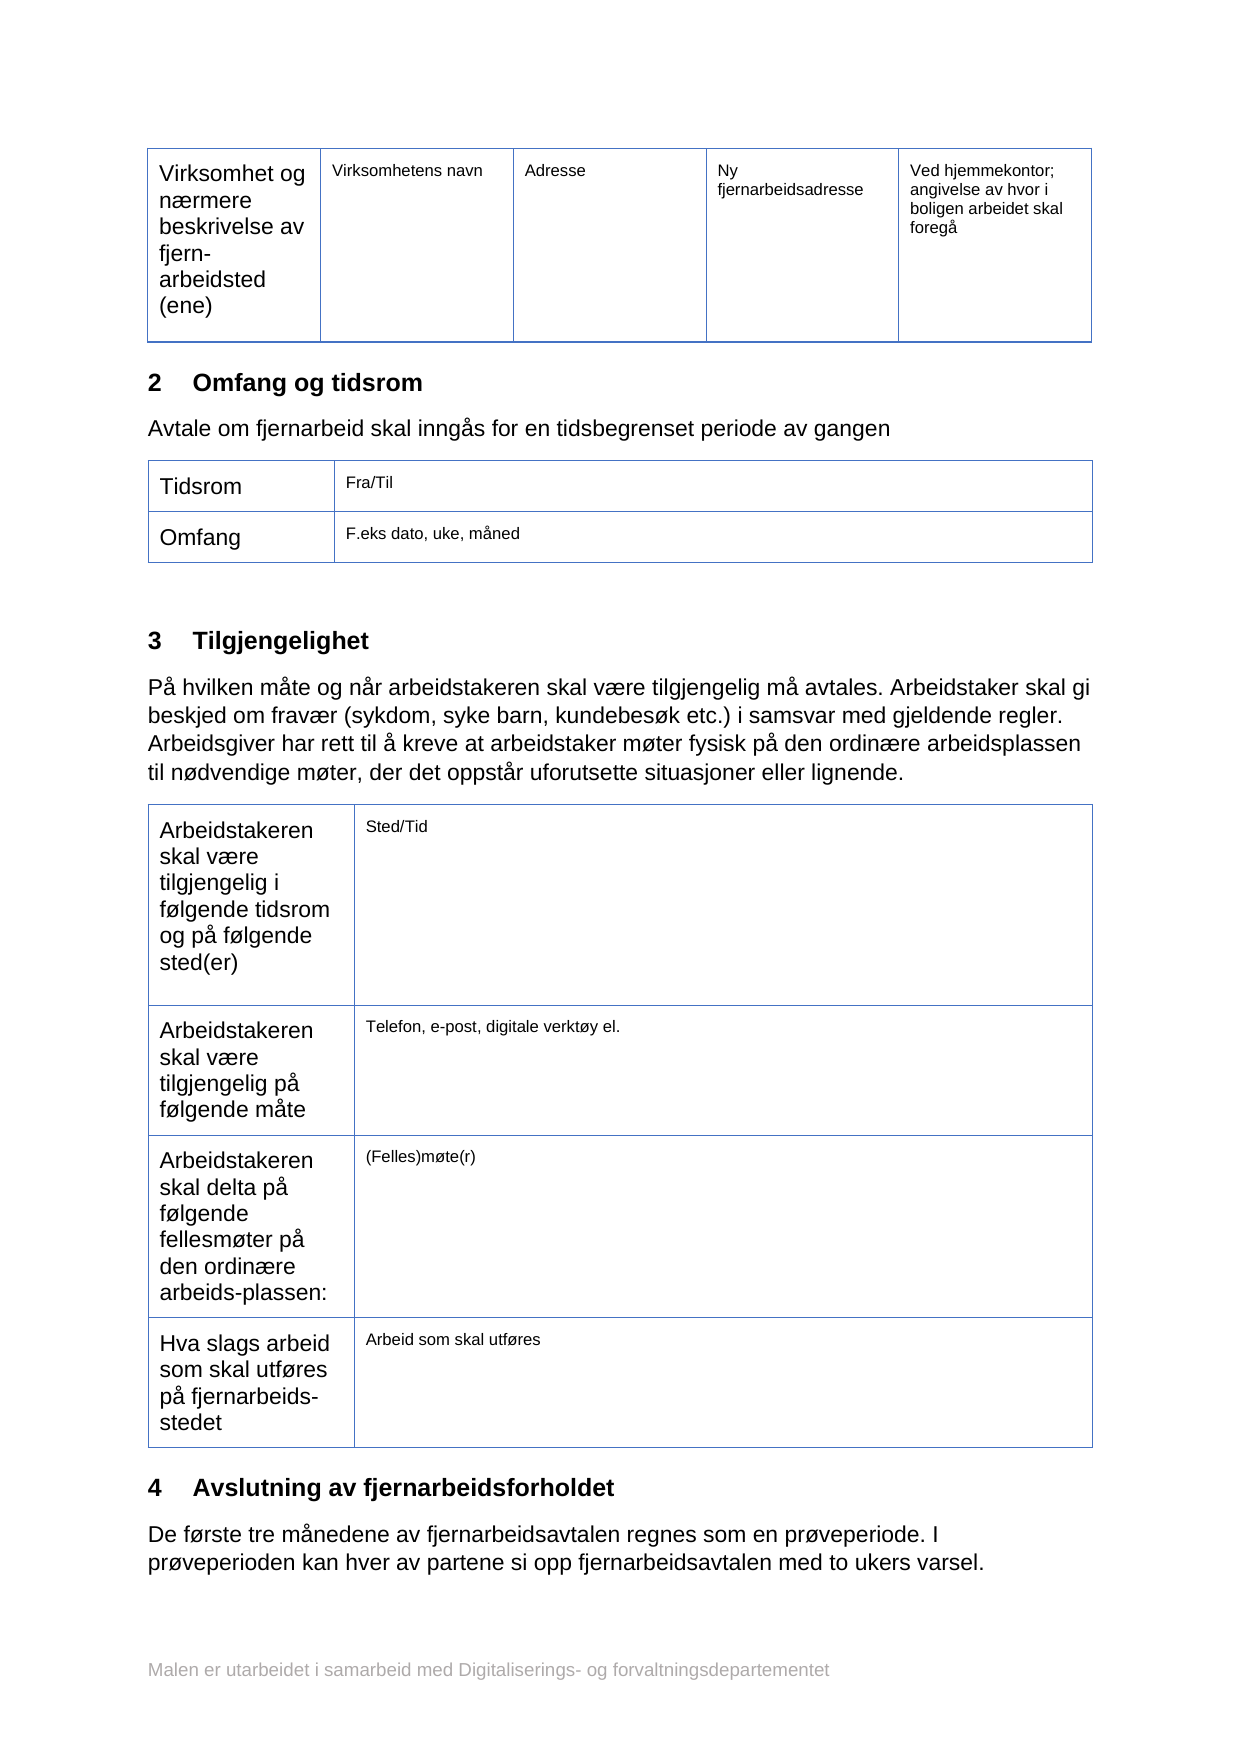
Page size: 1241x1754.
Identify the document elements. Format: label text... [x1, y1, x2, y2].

table_cell Hva slags arbeid som skal utføres på fjernarbeids-stedet [149, 1318, 354, 1447]
table_cell F.eks dato, uke, måned [335, 512, 1092, 562]
subtitle Omfang og tidsrom [148, 367, 1093, 396]
table_header Arbeidstakeren skal være tilgjengelig i følgende tidsrom og på følgende sted(er) [149, 805, 354, 1004]
table_header Fra/Til [335, 461, 1092, 511]
table_cell Virksomhet og nærmere beskrivelse av fjern-arbeidsted (ene) [148, 149, 320, 341]
subtitle Tilgjengelighet [148, 626, 1093, 654]
text Avtale om fjernarbeid skal inngås for en tidsbegrenset periode av gangen [148, 415, 1093, 442]
table_cell Arbeidstakeren skal delta på følgende fellesmøter på den ordinære arbeids-plassen: [149, 1136, 354, 1317]
table_cell (Felles)møte(r) [355, 1136, 1092, 1317]
subtitle Avslutning av fjernarbeidsforholdet [148, 1473, 1093, 1502]
text De første tre månedene av fjernarbeidsavtalen regnes som en prøveperiode. I prøveperioden kan hver av partene si opp fjernarbeidsavtalen med to ukers varsel. [148, 1521, 1093, 1576]
table_cell Arbeid som skal utføres [355, 1318, 1092, 1447]
table_cell Telefon, e-post, digitale verktøy el. [355, 1006, 1092, 1134]
table_header Sted/Tid [355, 805, 1092, 1004]
table_cell Omfang [149, 512, 334, 562]
table_cell Virksomhetens navn [321, 149, 513, 341]
table_cell Adresse [514, 149, 706, 341]
table_cell Ved hjemmekontor; angivelse av hvor i boligen arbeidet skal foregå [899, 149, 1091, 341]
text På hvilken måte og når arbeidstakeren skal være tilgjengelig må avtales. Arbeidstaker skal gi beskjed om fravær (sykdom, syke barn, kundebesøk etc.) i samsvar med gjeldende regler. Arbeidsgiver har rett til å kreve at arbeidstaker møter fysisk på den ordinære arbeidsplassen til nødvendige møter, der det oppstår uforutsette situasjoner eller lignende. [148, 673, 1093, 785]
table_cell Ny fjernarbeidsadresse [707, 149, 898, 341]
table_header Tidsrom [149, 461, 334, 511]
table_cell Arbeidstakeren skal være tilgjengelig på følgende måte [149, 1006, 354, 1134]
